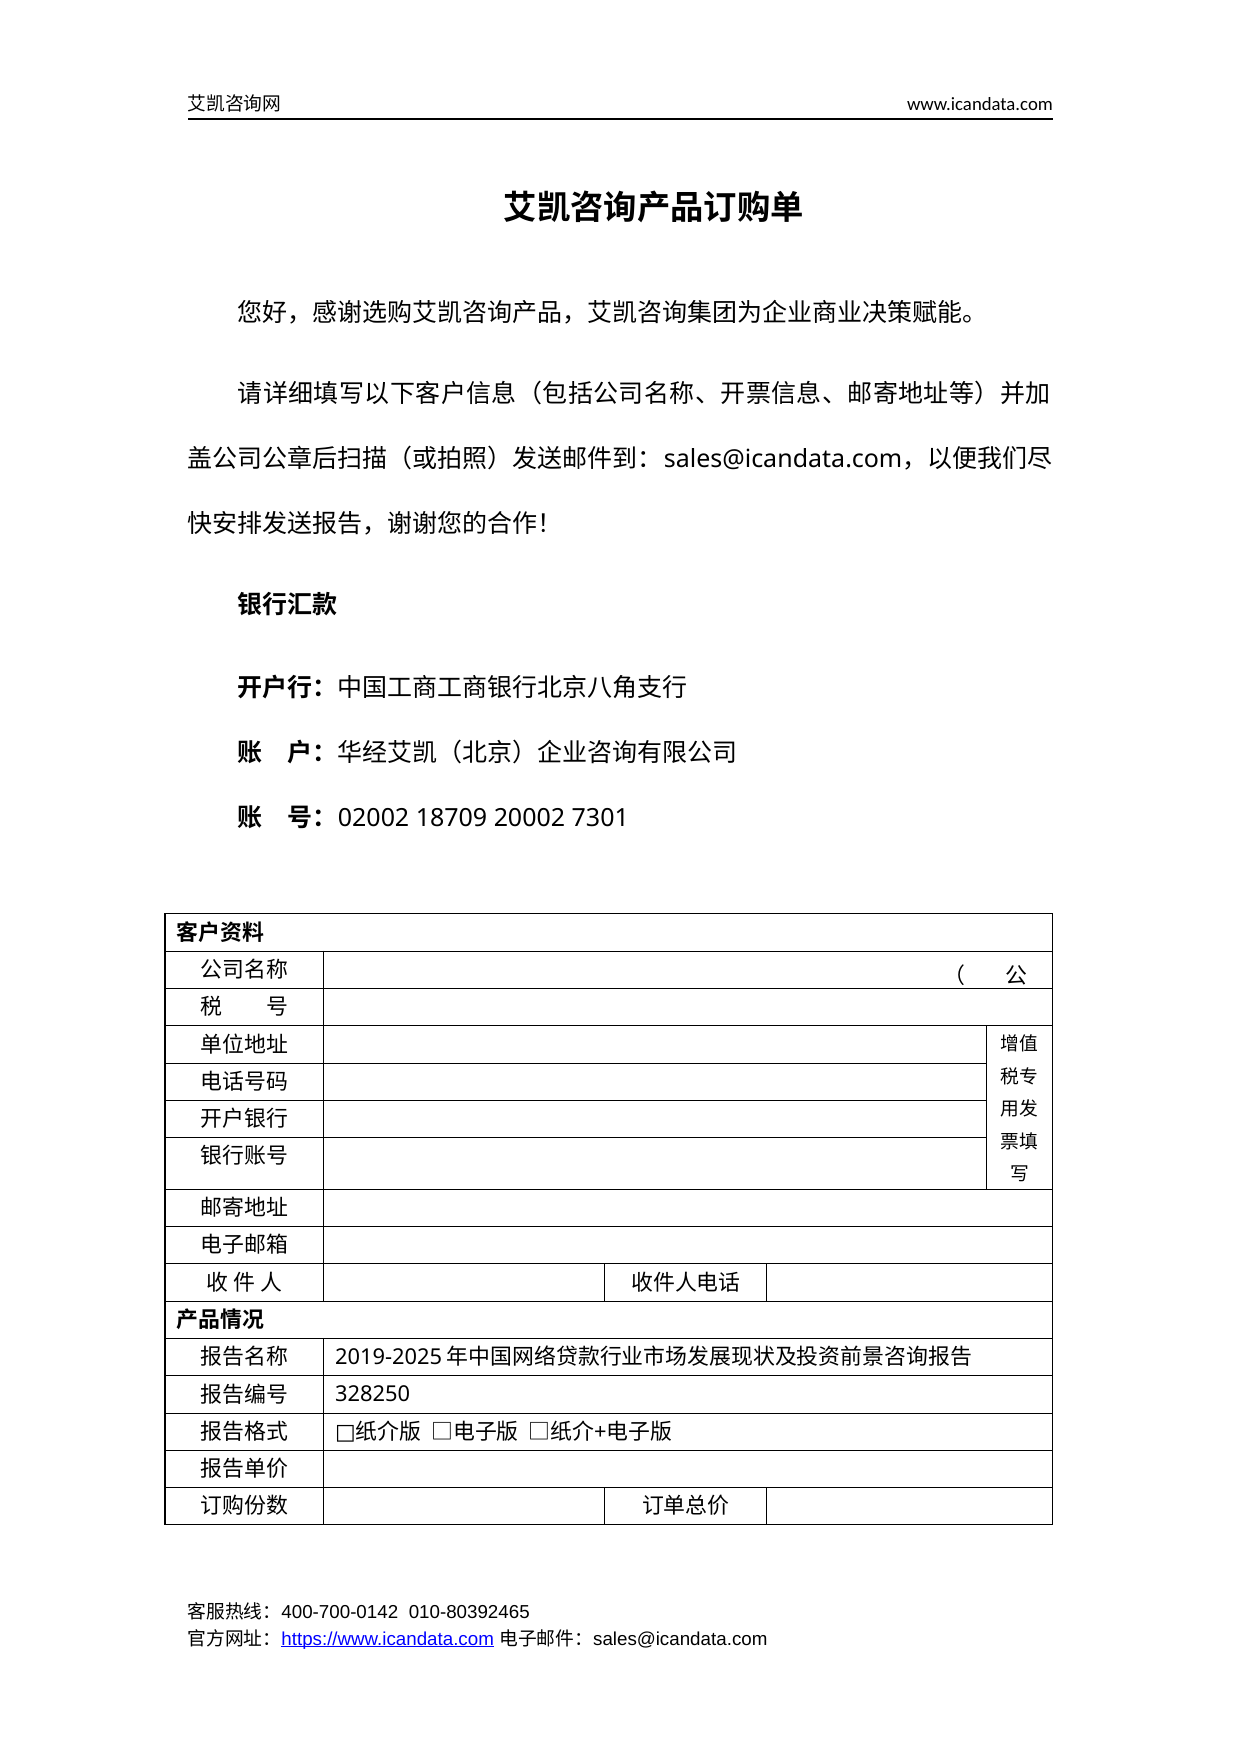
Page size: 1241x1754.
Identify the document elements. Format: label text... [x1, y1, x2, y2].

table_cell [324, 1101, 986, 1137]
table_cell 邮寄地址 [166, 1190, 323, 1226]
text 开户行：中国工商工商银行北京八角支行 [187, 653, 1053, 718]
table_cell 2019-2025年中国网络贷款行业市场发展现状及投资前景咨询报告 [324, 1339, 1052, 1375]
text 您好，感谢选购艾凯咨询产品，艾凯咨询集团为企业商业决策赋能。 [187, 278, 1053, 343]
table_cell 电子邮箱 [166, 1227, 323, 1263]
table_cell [324, 989, 1052, 1025]
table_cell 公司名称 [166, 952, 323, 988]
table_cell 税 号 [166, 989, 323, 1025]
table_cell 报告编号 [166, 1376, 323, 1412]
table_cell [324, 1264, 604, 1301]
text 账 号：02002 18709 20002 7301 [187, 783, 1053, 848]
text 请详细填写以下客户信息（包括公司名称、开票信息、邮寄地址等）并加盖公司公章后扫描（或拍照）发送邮件到：sales@icandata.com，以便我们尽快安排发送报告，谢谢您的合作！ [187, 359, 1053, 554]
table_cell 收件人电话 [605, 1264, 766, 1301]
table_cell 产品情况 [166, 1302, 1052, 1338]
table_cell 报告名称 [166, 1339, 323, 1375]
table_cell 328250 [324, 1376, 1052, 1412]
table_cell 电话号码 [166, 1064, 323, 1100]
table_cell [324, 1190, 1052, 1226]
table_cell 开户银行 [166, 1101, 323, 1137]
table_cell 订单总价 [605, 1488, 766, 1524]
table_cell 报告单价 [166, 1451, 323, 1487]
table_cell [324, 1227, 1052, 1263]
table_cell 增值税专用发票填写 [987, 1026, 1052, 1189]
table_cell [324, 1064, 986, 1100]
text 银行汇款 [187, 570, 1053, 635]
table_cell 订购份数 [166, 1488, 323, 1524]
table_cell [324, 1488, 604, 1524]
table_cell [324, 1451, 1052, 1487]
table_cell [324, 1138, 986, 1189]
table_cell □纸介版 □电子版 □纸介+电子版 [324, 1414, 1052, 1450]
text 账 户：华经艾凯（北京）企业咨询有限公司 [187, 718, 1053, 783]
table_header 客户资料 [166, 914, 1052, 951]
table_cell 银行账号 [166, 1138, 323, 1189]
table_cell [767, 1488, 1052, 1524]
table_cell 收 件 人 [166, 1264, 323, 1301]
table_cell [324, 1026, 986, 1062]
table_cell 报告格式 [166, 1414, 323, 1450]
table_cell [324, 952, 1052, 988]
text 艾凯咨询产品订购单 [187, 172, 1053, 237]
table_cell 单位地址 [166, 1026, 323, 1062]
table_cell [767, 1264, 1052, 1301]
